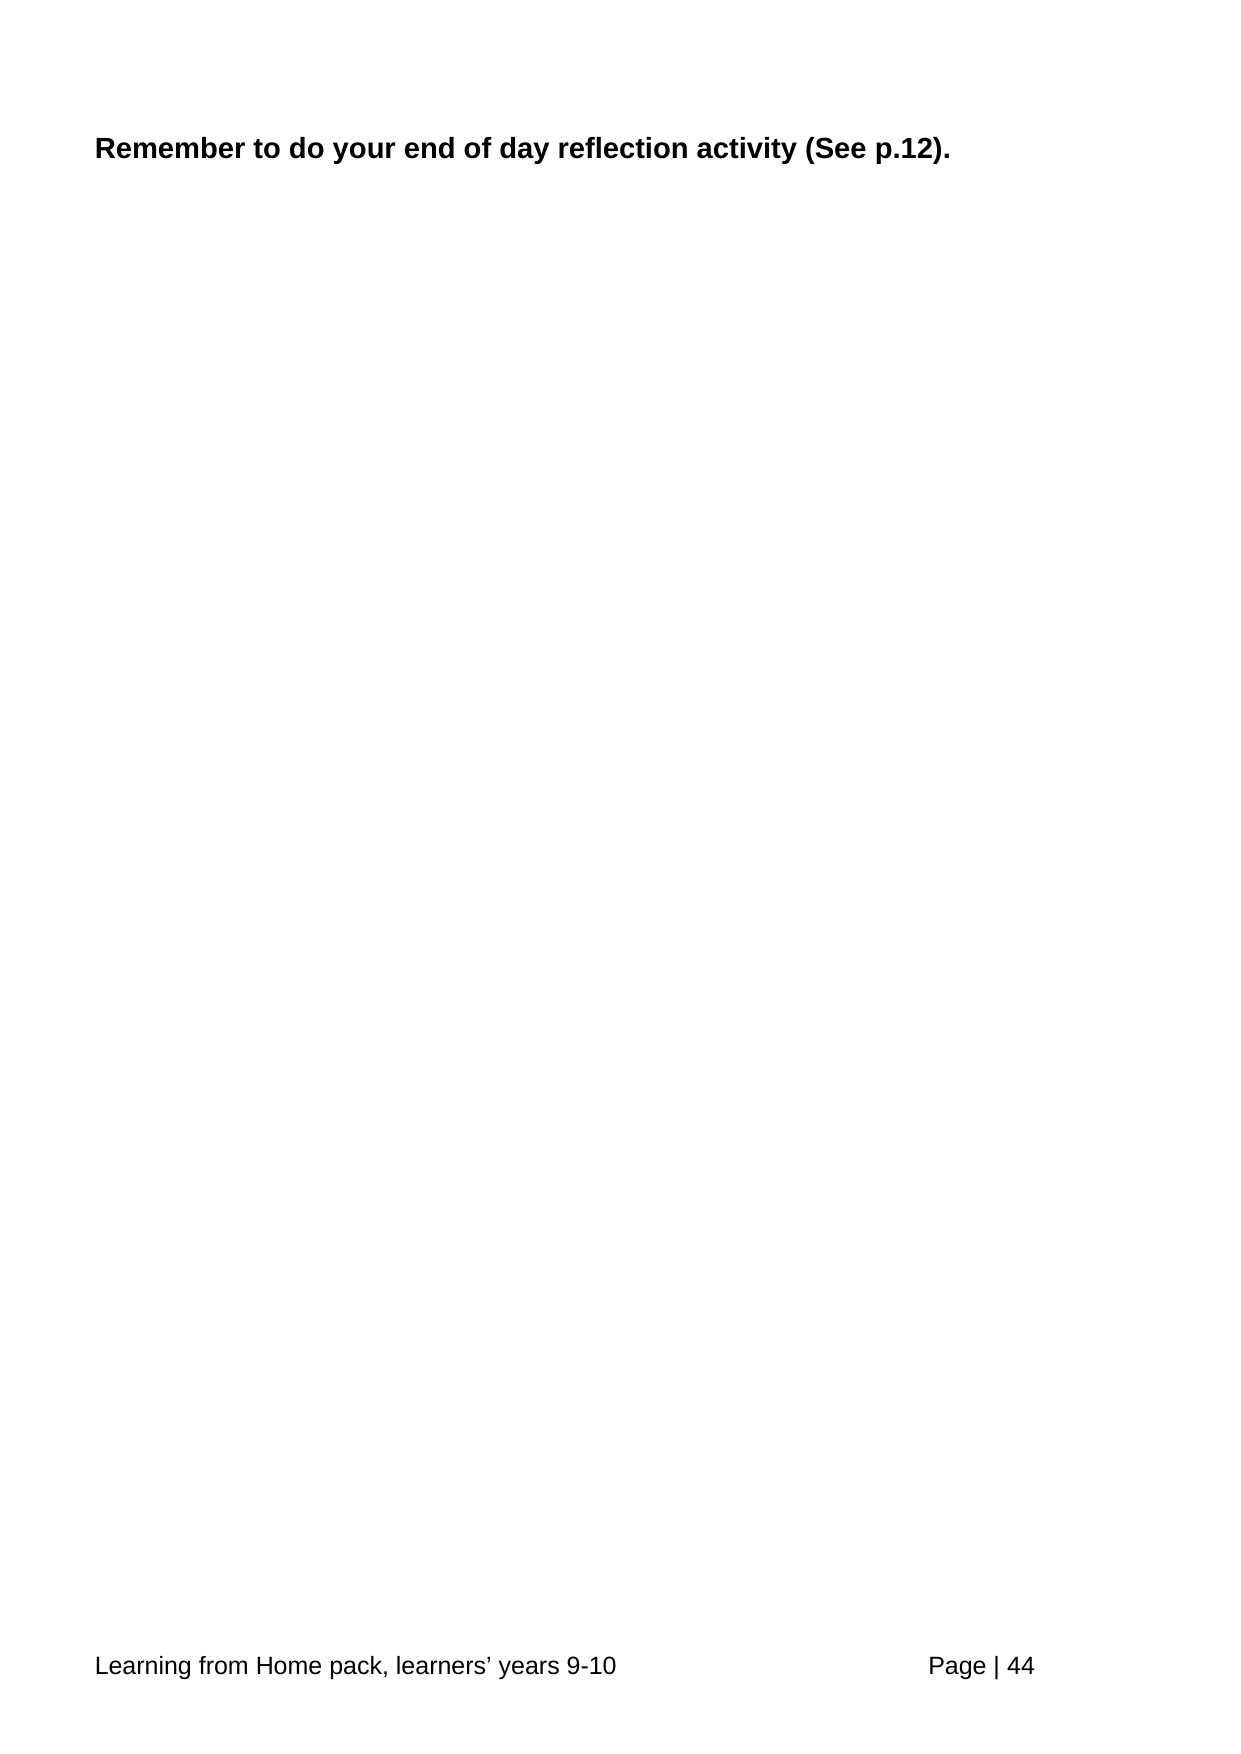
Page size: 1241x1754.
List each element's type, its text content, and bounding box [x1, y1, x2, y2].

text Remember to do your end of day reflection activity (See p.12). [94, 131, 1116, 165]
